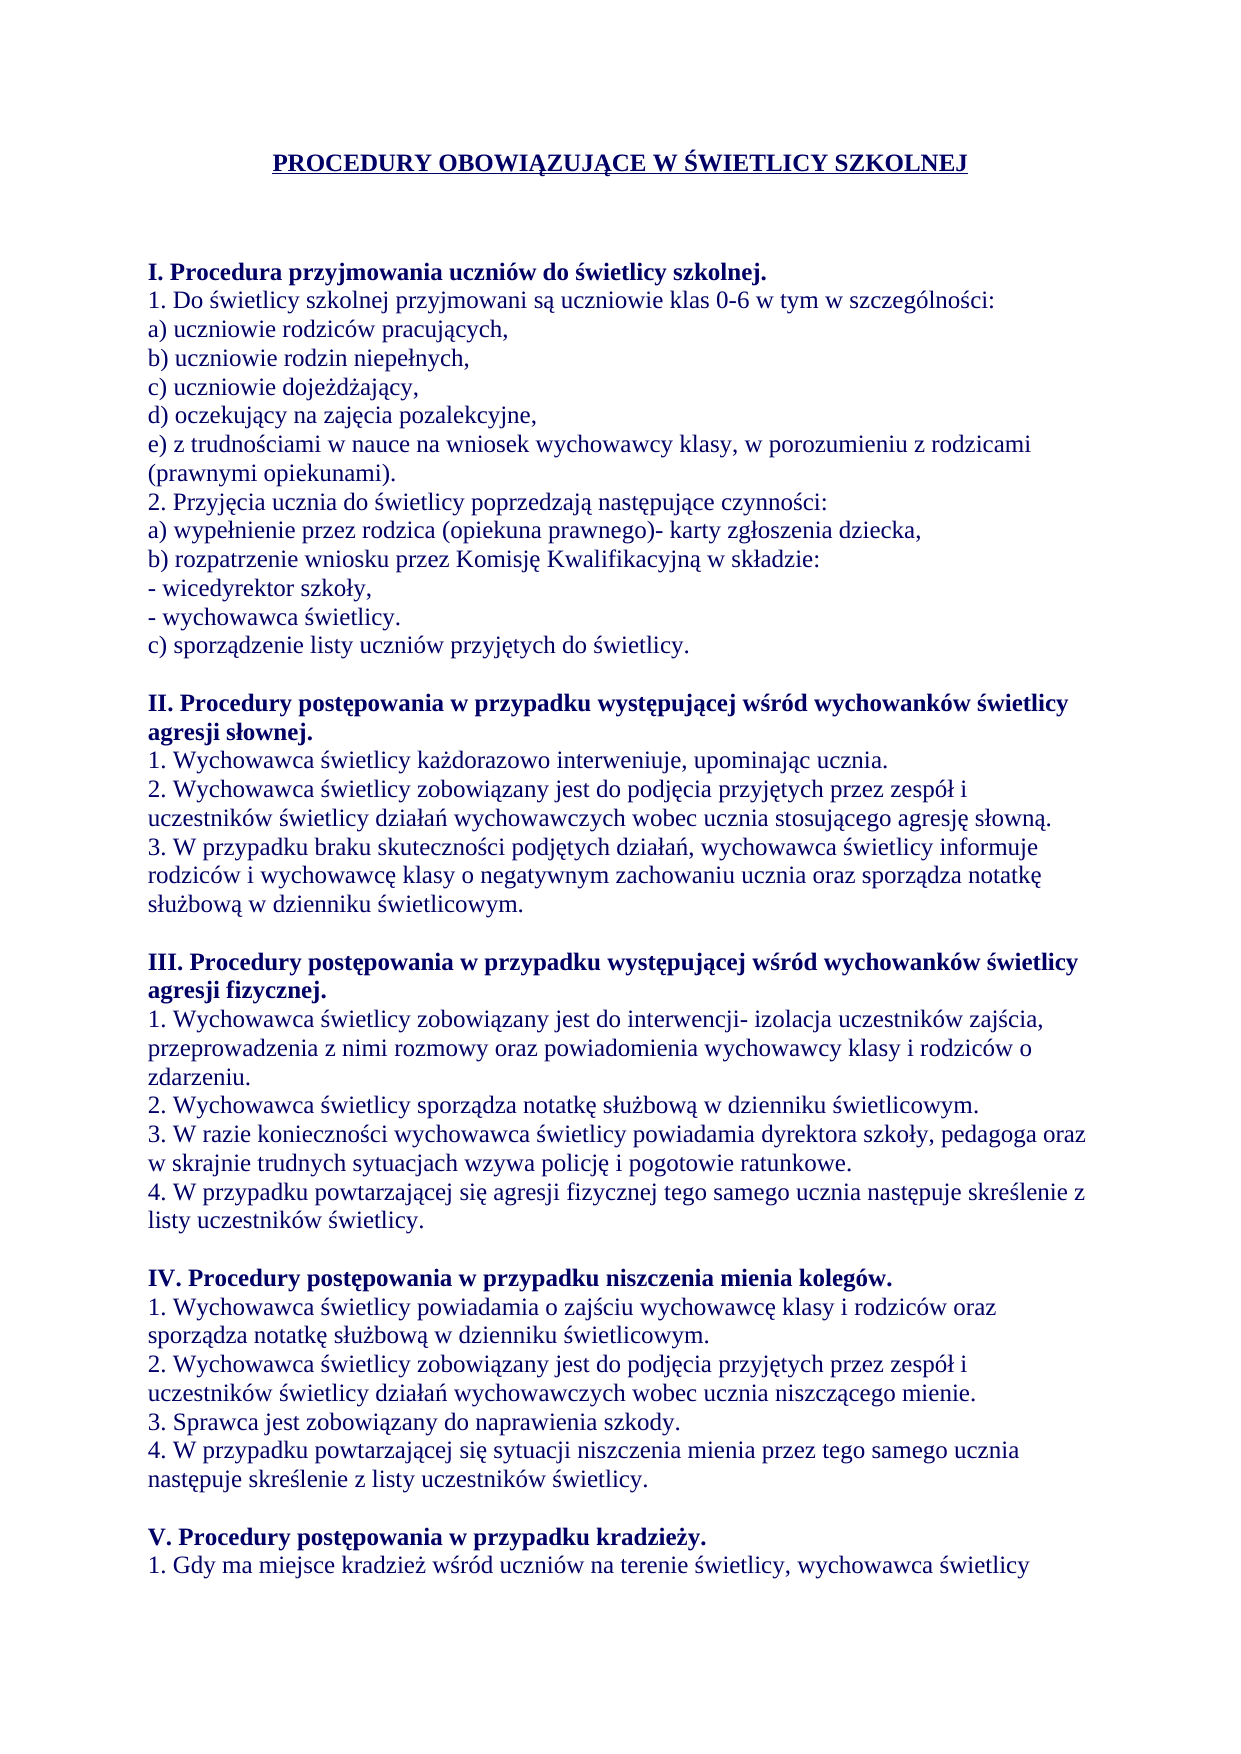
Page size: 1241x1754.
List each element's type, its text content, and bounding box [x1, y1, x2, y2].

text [148, 206, 1093, 1579]
text PROCEDURY OBOWIĄZUJĄCE W ŚWIETLICY SZKOLNEJ [148, 148, 1093, 176]
